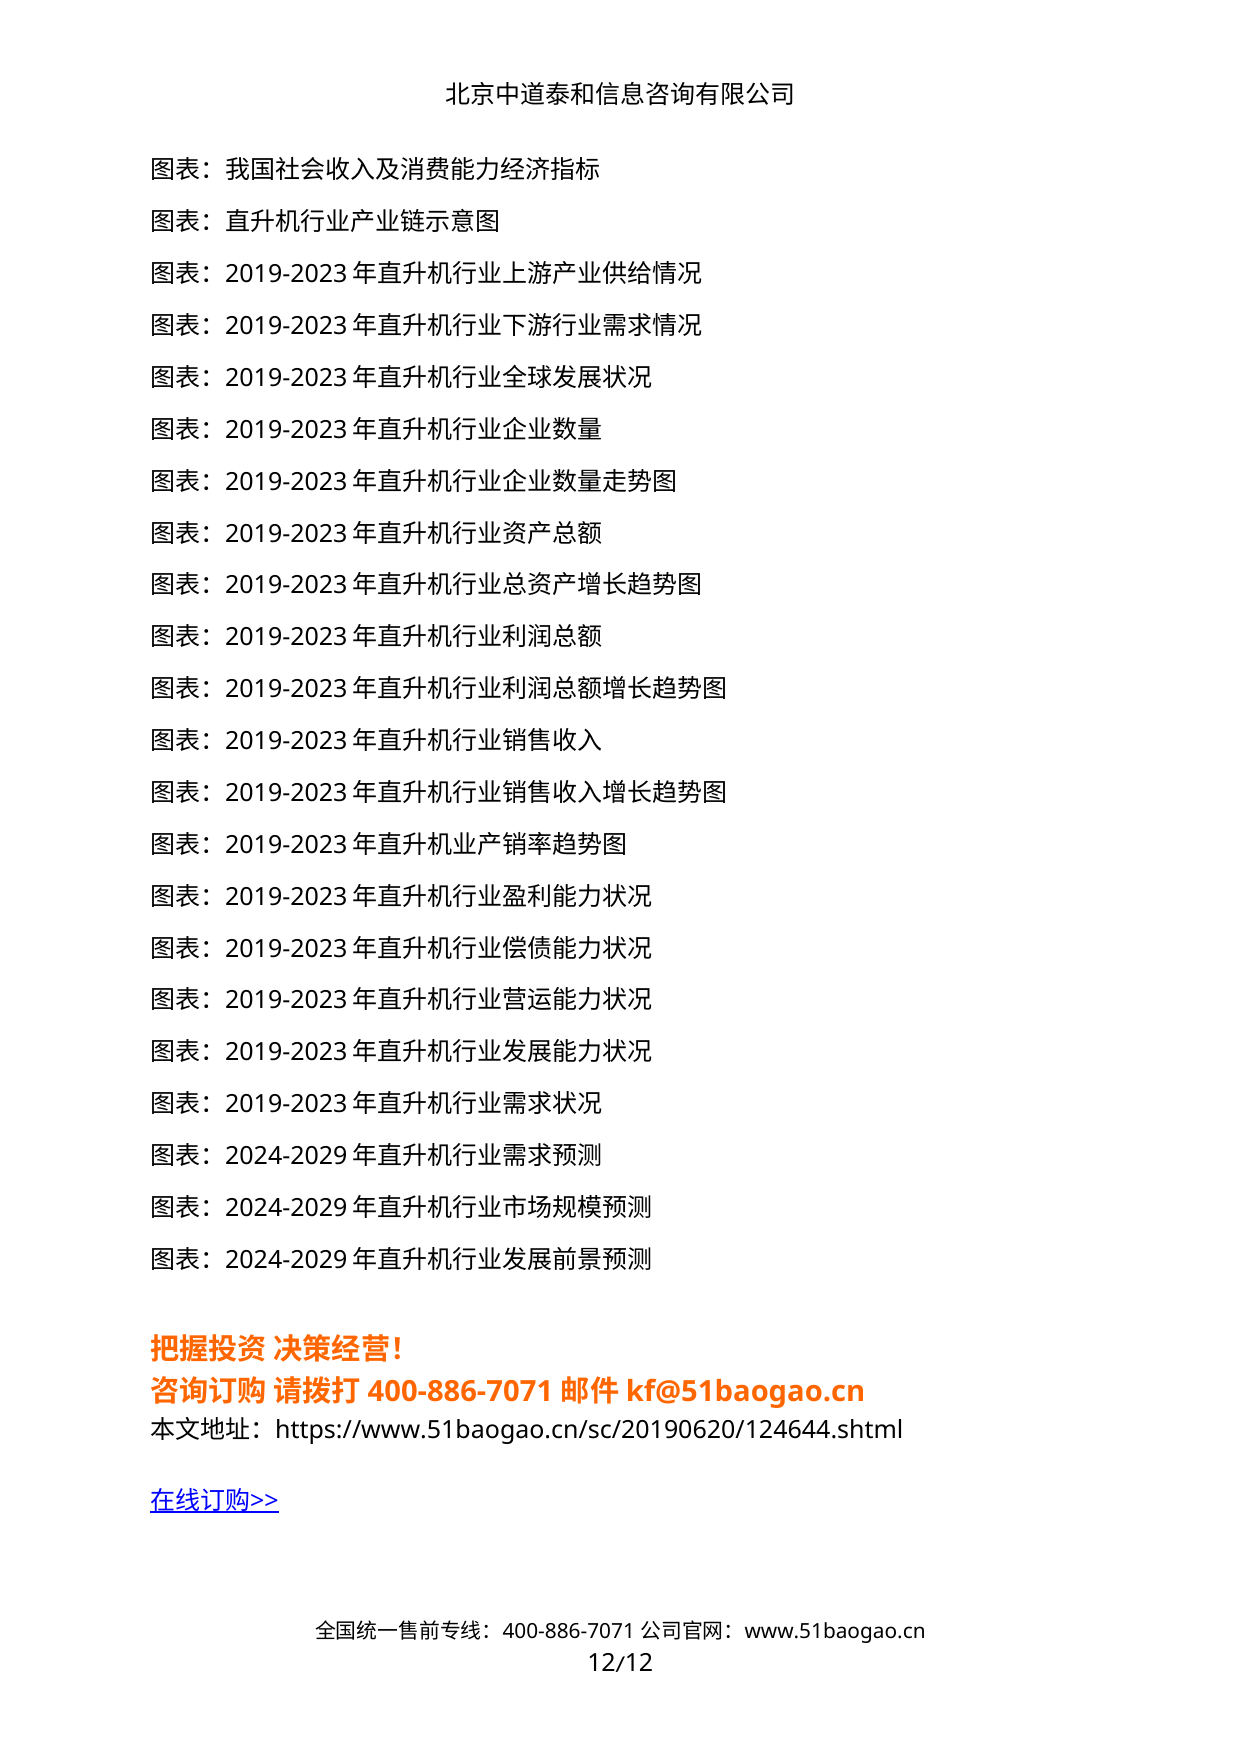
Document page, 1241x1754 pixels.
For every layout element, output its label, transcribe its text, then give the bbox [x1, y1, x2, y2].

text 图表：2019-2023年直升机行业偿债能力状况 [150, 928, 1090, 964]
text 图表：2019-2023年直升机行业企业数量 [150, 409, 1090, 446]
text 把握投资 决策经营！咨询订购 请拨打 400-886-7071 邮件 kf@51baogao.cn本文地址：https://www.51baogao.cn/sc/20190620/124644.shtml [150, 1291, 1090, 1446]
text 图表：2019-2023年直升机行业盈利能力状况 [150, 876, 1090, 912]
text 图表：2019-2023年直升机行业销售收入 [150, 721, 1090, 757]
text 图表：2024-2029年直升机行业市场规模预测 [150, 1187, 1090, 1224]
text 图表：2019-2023年直升机行业利润总额 [150, 617, 1090, 653]
text 图表：我国社会收入及消费能力经济指标 [150, 150, 1090, 186]
text 图表：2019-2023年直升机行业总资产增长趋势图 [150, 565, 1090, 601]
text 图表：2019-2023年直升机行业销售收入增长趋势图 [150, 772, 1090, 809]
text 在线订购>> [150, 1446, 1090, 1517]
text 图表：2019-2023年直升机业产销率趋势图 [150, 824, 1090, 861]
text 图表：2019-2023年直升机行业发展能力状况 [150, 1032, 1090, 1068]
text 图表：2019-2023年直升机行业下游行业需求情况 [150, 306, 1090, 342]
text 图表：2019-2023年直升机行业利润总额增长趋势图 [150, 669, 1090, 705]
text 图表：2024-2029年直升机行业需求预测 [150, 1136, 1090, 1172]
text 图表：2024-2029年直升机行业发展前景预测 [150, 1239, 1090, 1276]
text 图表：直升机行业产业链示意图 [150, 202, 1090, 238]
text 图表：2019-2023年直升机行业营运能力状况 [150, 980, 1090, 1016]
text 图表：2019-2023年直升机行业企业数量走势图 [150, 461, 1090, 497]
text 图表：2019-2023年直升机行业上游产业供给情况 [150, 254, 1090, 290]
text 图表：2019-2023年直升机行业资产总额 [150, 513, 1090, 549]
text 图表：2019-2023年直升机行业全球发展状况 [150, 357, 1090, 394]
text 图表：2019-2023年直升机行业需求状况 [150, 1084, 1090, 1120]
